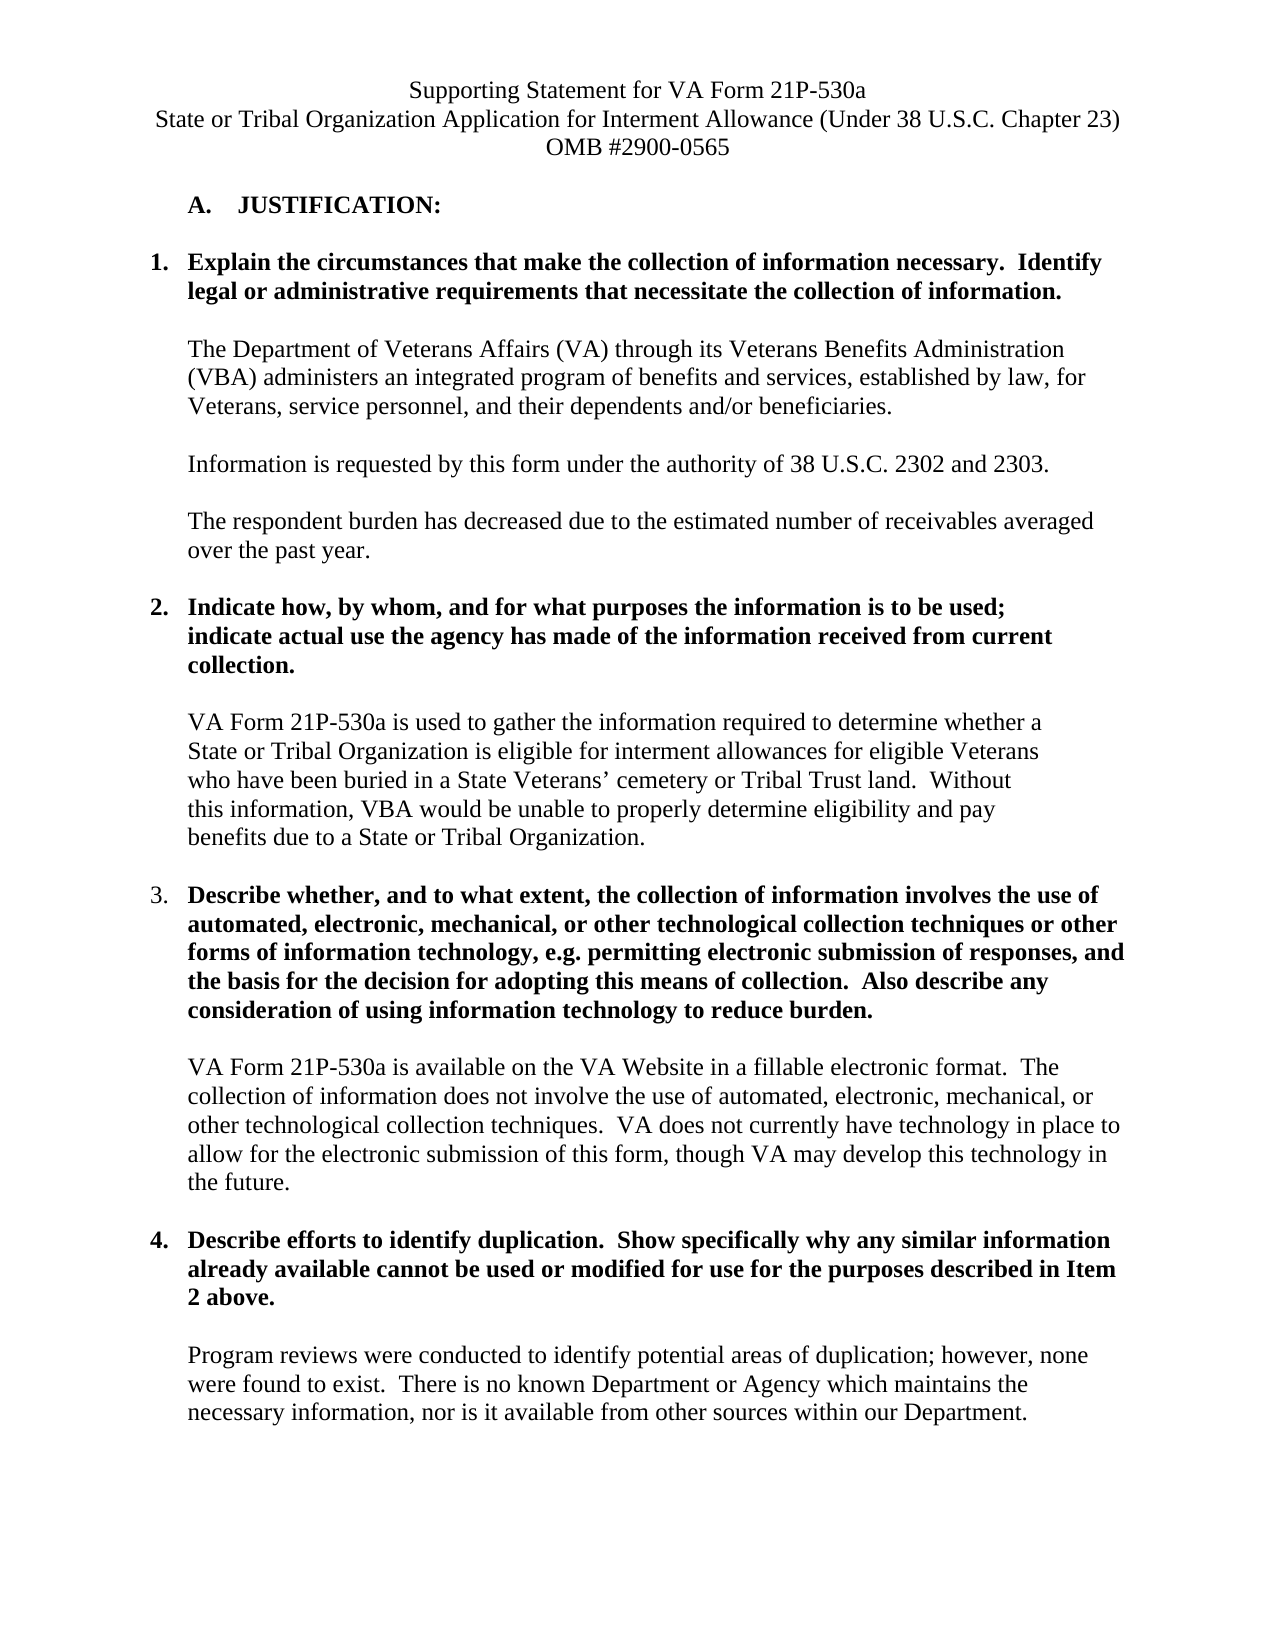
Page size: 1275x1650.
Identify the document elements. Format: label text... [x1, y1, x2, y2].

text The Department of Veterans Affairs (VA) through its Veterans Benefits Administration (VBA) administers an integrated program of benefits and services, established by law, for Veterans, service personnel, and their dependents and/or beneficiaries. [187, 334, 1125, 420]
list Describe whether, and to what extent, the collection of information involves the use of automated, electronic, mechanical, or other technological collection techniques or other forms of information technology, e.g. permitting electronic submission of responses, and the basis for the decision for adopting this means of collection. Also describe any consideration of using information technology to reduce burden. [150, 880, 1125, 1024]
list Explain the circumstances that make the collection of information necessary. Identify legal or administrative requirements that necessitate the collection of information. [150, 247, 1125, 305]
list Describe efforts to identify duplication. Show specifically why any similar information already available cannot be used or modified for use for the purposes described in Item 2 above. [150, 1225, 1125, 1311]
list JUSTIFICATION: [187, 190, 1054, 219]
text VA Form 21P-530a is used to gather the information required to determine whether a State or Tribal Organization is eligible for interment allowances for eligible Veterans who have been buried in a State Veterans’ cemetery or Tribal Trust land. Without this information, VBA would be unable to properly determine eligibility and pay benefits due to a State or Tribal Organization. [187, 707, 1054, 851]
list Indicate how, by whom, and for what purposes the information is to be used; indicate actual use the agency has made of the information received from current collection. [150, 592, 1054, 679]
text Program reviews were conducted to identify potential areas of duplication; however, none were found to exist. There is no known Department or Agency which maintains the necessary information, nor is it available from other sources within our Department. [187, 1340, 1125, 1426]
text Information is requested by this form under the authority of 38 U.S.C. 2302 and 2303. [187, 449, 1125, 477]
text VA Form 21P-530a is available on the VA Website in a fillable electronic format. The collection of information does not involve the use of automated, electronic, mechanical, or other technological collection techniques. VA does not currently have technology in place to allow for the electronic submission of this form, though VA may develop this technology in the future. [187, 1052, 1125, 1196]
text The respondent burden has decreased due to the estimated number of receivables averaged over the past year. [187, 506, 1125, 564]
